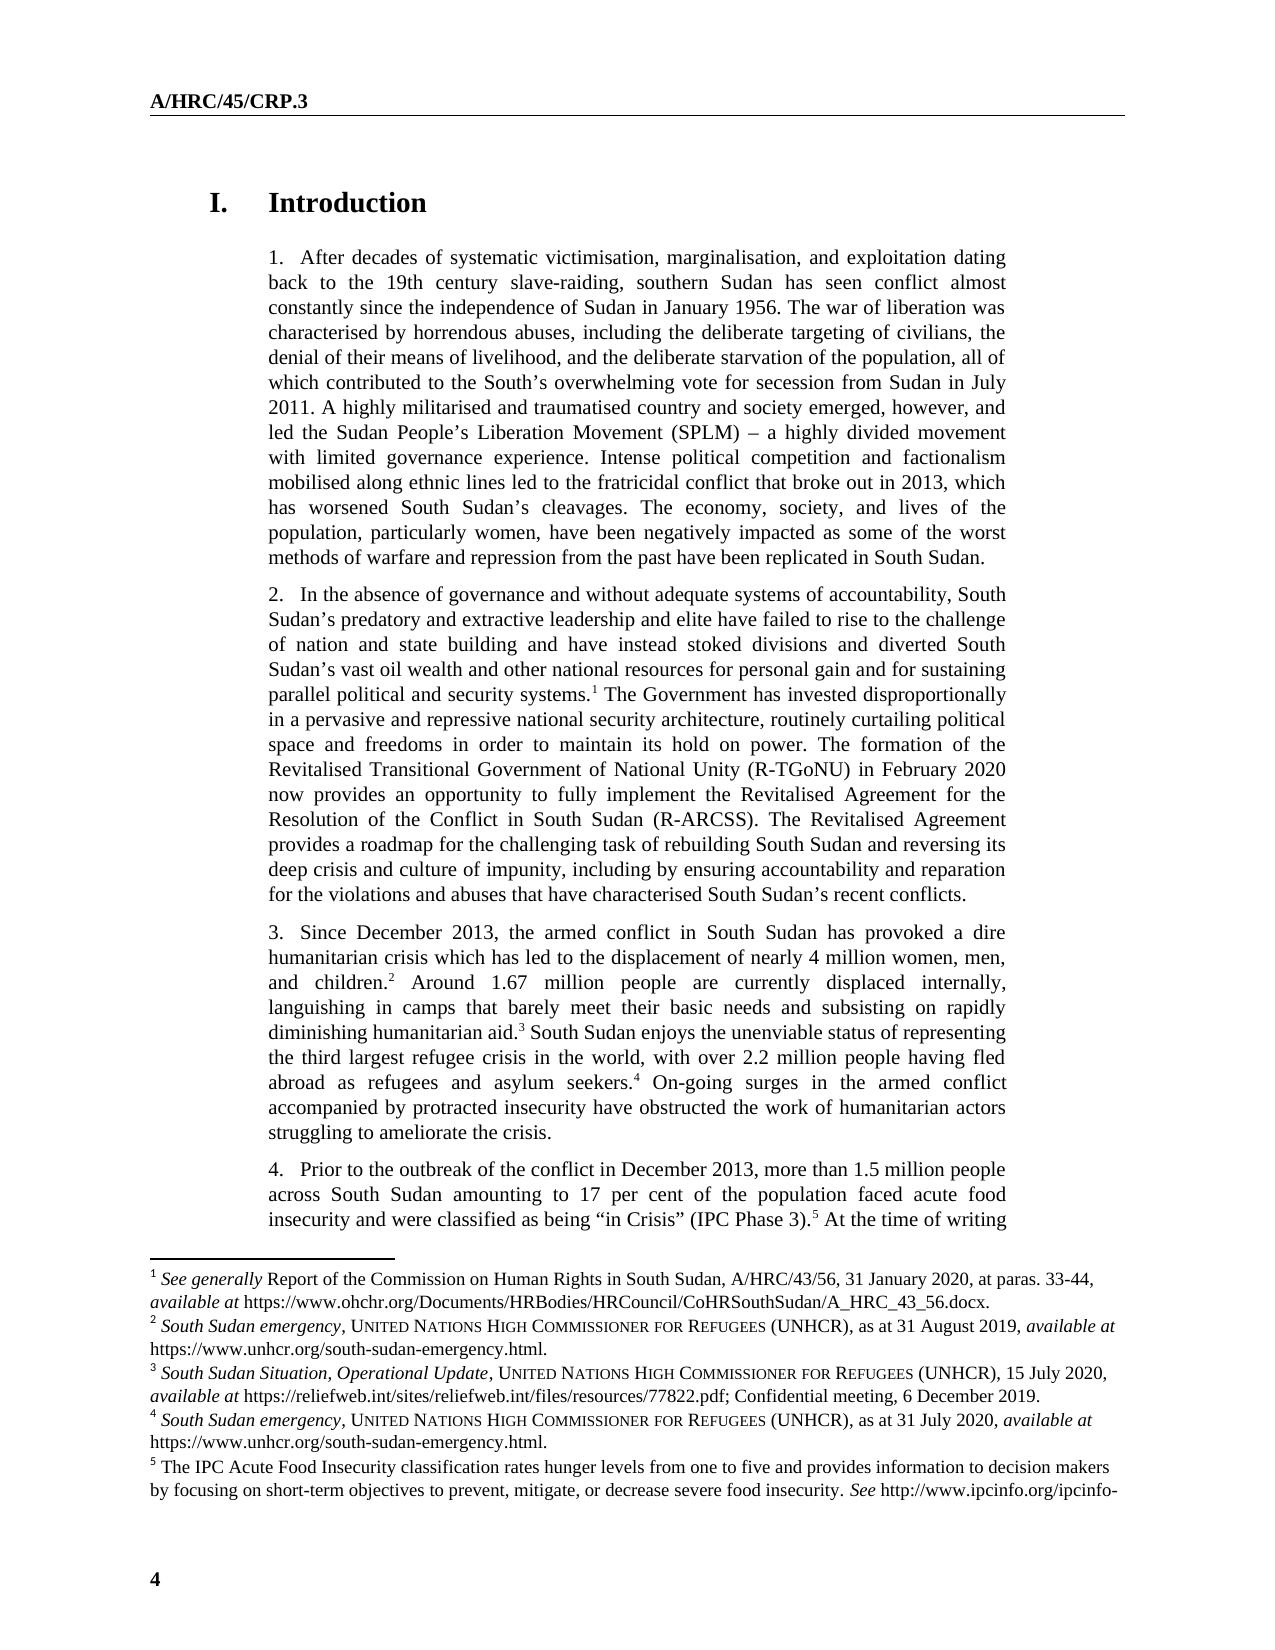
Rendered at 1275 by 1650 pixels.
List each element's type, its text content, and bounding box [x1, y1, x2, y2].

list I. Introduction [209, 187, 1007, 219]
list 2. In the absence of governance and without adequate systems of accountability, South Sudan’s predatory and extractive leadership and elite have failed to rise to the challenge of nation and state building and have instead stoked divisions and diverted South Sudan’s vast oil wealth and other national resources for personal gain and for sustaining parallel political and security systems. The Government has invested disproportionally in a pervasive and repressive national security architecture, routinely curtailing political space and freedoms in order to maintain its hold on power. The formation of the Revitalised Transitional Government of National Unity (R-TGoNU) in February 2020 now provides an opportunity to fully implement the Revitalised Agreement for the Resolution of the Conflict in South Sudan (R-ARCSS). The Revitalised Agreement provides a roadmap for the challenging task of rebuilding South Sudan and reversing its deep crisis and culture of impunity, including by ensuring accountability and reparation for the violations and abuses that have characterised South Sudan’s recent conflicts. [268, 581, 1007, 906]
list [268, 1156, 1007, 1231]
list 3. Since December 2013, the armed conflict in South Sudan has provoked a dire humanitarian crisis which has led to the displacement of nearly 4 million women, men, and children. Around 1.67 million people are currently displaced internally, languishing in camps that barely meet their basic needs and subsisting on rapidly diminishing humanitarian aid. South Sudan enjoys the unenviable status of representing the third largest refugee crisis in the world, with over 2.2 million people having fled abroad as refugees and asylum seekers. On-going surges in the armed conflict accompanied by protracted insecurity have obstructed the work of humanitarian actors struggling to ameliorate the crisis. [268, 919, 1007, 1144]
list 1. After decades of systematic victimisation, marginalisation, and exploitation dating back to the 19th century slave-raiding, southern Sudan has seen conflict almost constantly since the independence of Sudan in January 1956. The war of liberation was characterised by horrendous abuses, including the deliberate targeting of civilians, the denial of their means of livelihood, and the deliberate starvation of the population, all of which contributed to the South’s overwhelming vote for secession from Sudan in July 2011. A highly militarised and traumatised country and society emerged, however, and led the Sudan People’s Liberation Movement (SPLM) – a highly divided movement with limited governance experience. Intense political competition and factionalism mobilised along ethnic lines led to the fratricidal conflict that broke out in 2013, which has worsened South Sudan’s cleavages. The economy, society, and lives of the population, particularly women, have been negatively impacted as some of the worst methods of warfare and repression from the past have been replicated in South Sudan. [268, 244, 1007, 569]
